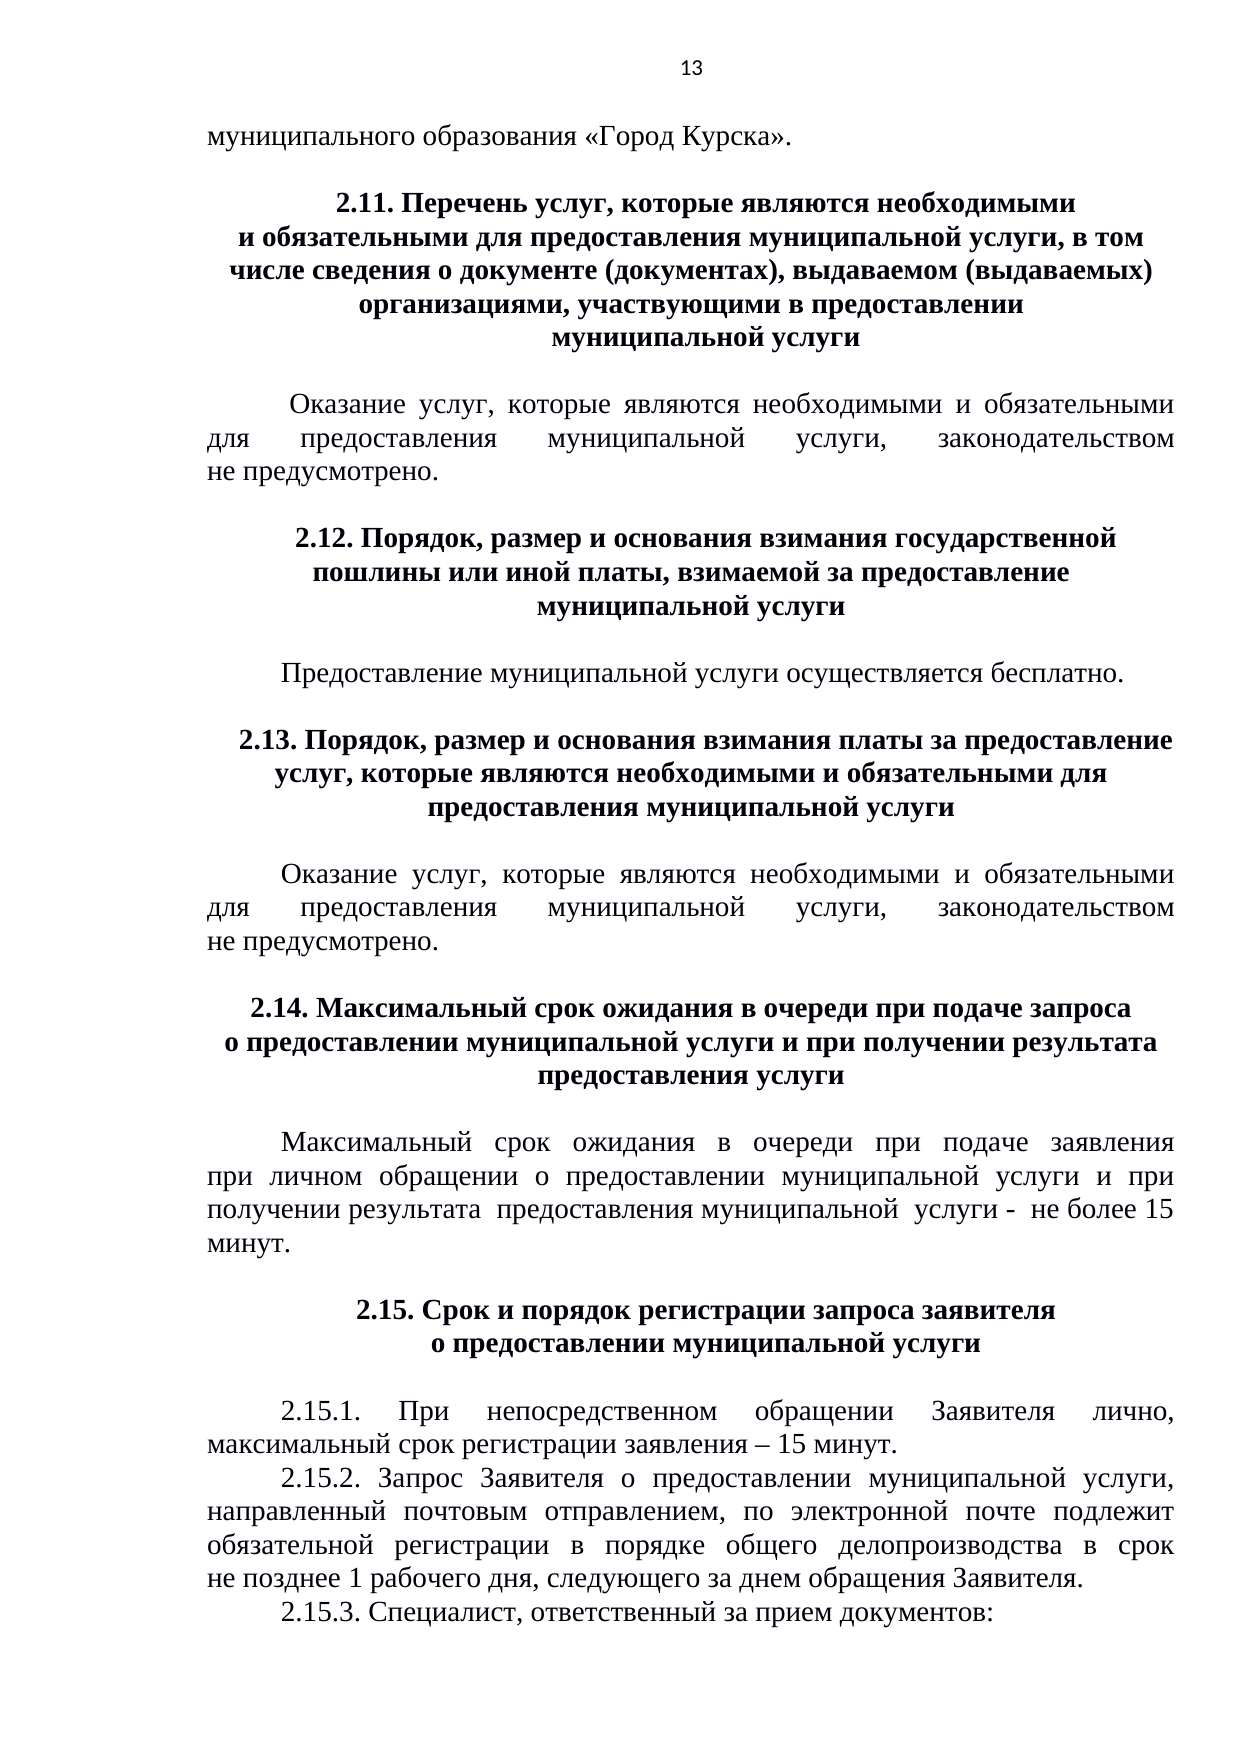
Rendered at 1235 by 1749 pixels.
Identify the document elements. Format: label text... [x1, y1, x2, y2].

text Максимальный срок ожидания в очереди при подаче заявления при личном обращении о предоставлении муниципальной услуги и при получении результата предоставления муниципальной услуги - не более 15 минут. [207, 1124, 1175, 1258]
text 2.12. Порядок, размер и основания взимания государственной пошлины или иной платы, взимаемой за предоставление муниципальной услуги [207, 521, 1175, 621]
text Оказание услуг, которые являются необходимыми и обязательными для предоставления муниципальной услуги, законодательством не предусмотрено. [207, 386, 1175, 487]
text 2.14. Максимальный срок ожидания в очереди при подаче запроса о предоставлении муниципальной услуги и при получении результата предоставления услуги [207, 990, 1175, 1091]
text 2.15. Срок и порядок регистрации запроса заявителя [207, 1292, 1175, 1326]
text 2.13. Порядок, размер и основания взимания платы за предоставление услуг, которые являются необходимыми и обязательными для предоставления муниципальной услуги [207, 722, 1175, 822]
text 2.11. Перечень услуг, которые являются необходимыми и обязательными для предоставления муниципальной услуги, в том числе сведения о документе (документах), выдаваемом (выдаваемых) организациями, участвующими в предоставлении [207, 185, 1175, 319]
text 2.15.1. При непосредственном обращении Заявителя лично, максимальный срок регистрации заявления – 15 минут. [207, 1393, 1175, 1460]
text 2.15.3. Специалист, ответственный за прием документов: [207, 1594, 1175, 1627]
text о предоставлении муниципальной услуги [207, 1326, 1175, 1359]
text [207, 118, 1175, 152]
text 2.15.2. Запрос Заявителя о предоставлении муниципальной услуги, направленный почтовым отправлением, по электронной почте подлежит обязательной регистрации в порядке общего делопроизводства в срок не позднее 1 рабочего дня, следующего за днем обращения Заявителя. [207, 1460, 1175, 1594]
text Предоставление муниципальной услуги осуществляется бесплатно. [207, 655, 1175, 688]
text муниципальной услуги [207, 319, 1175, 353]
text Оказание услуг, которые являются необходимыми и обязательными для предоставления муниципальной услуги, законодательством не предусмотрено. [207, 856, 1175, 957]
